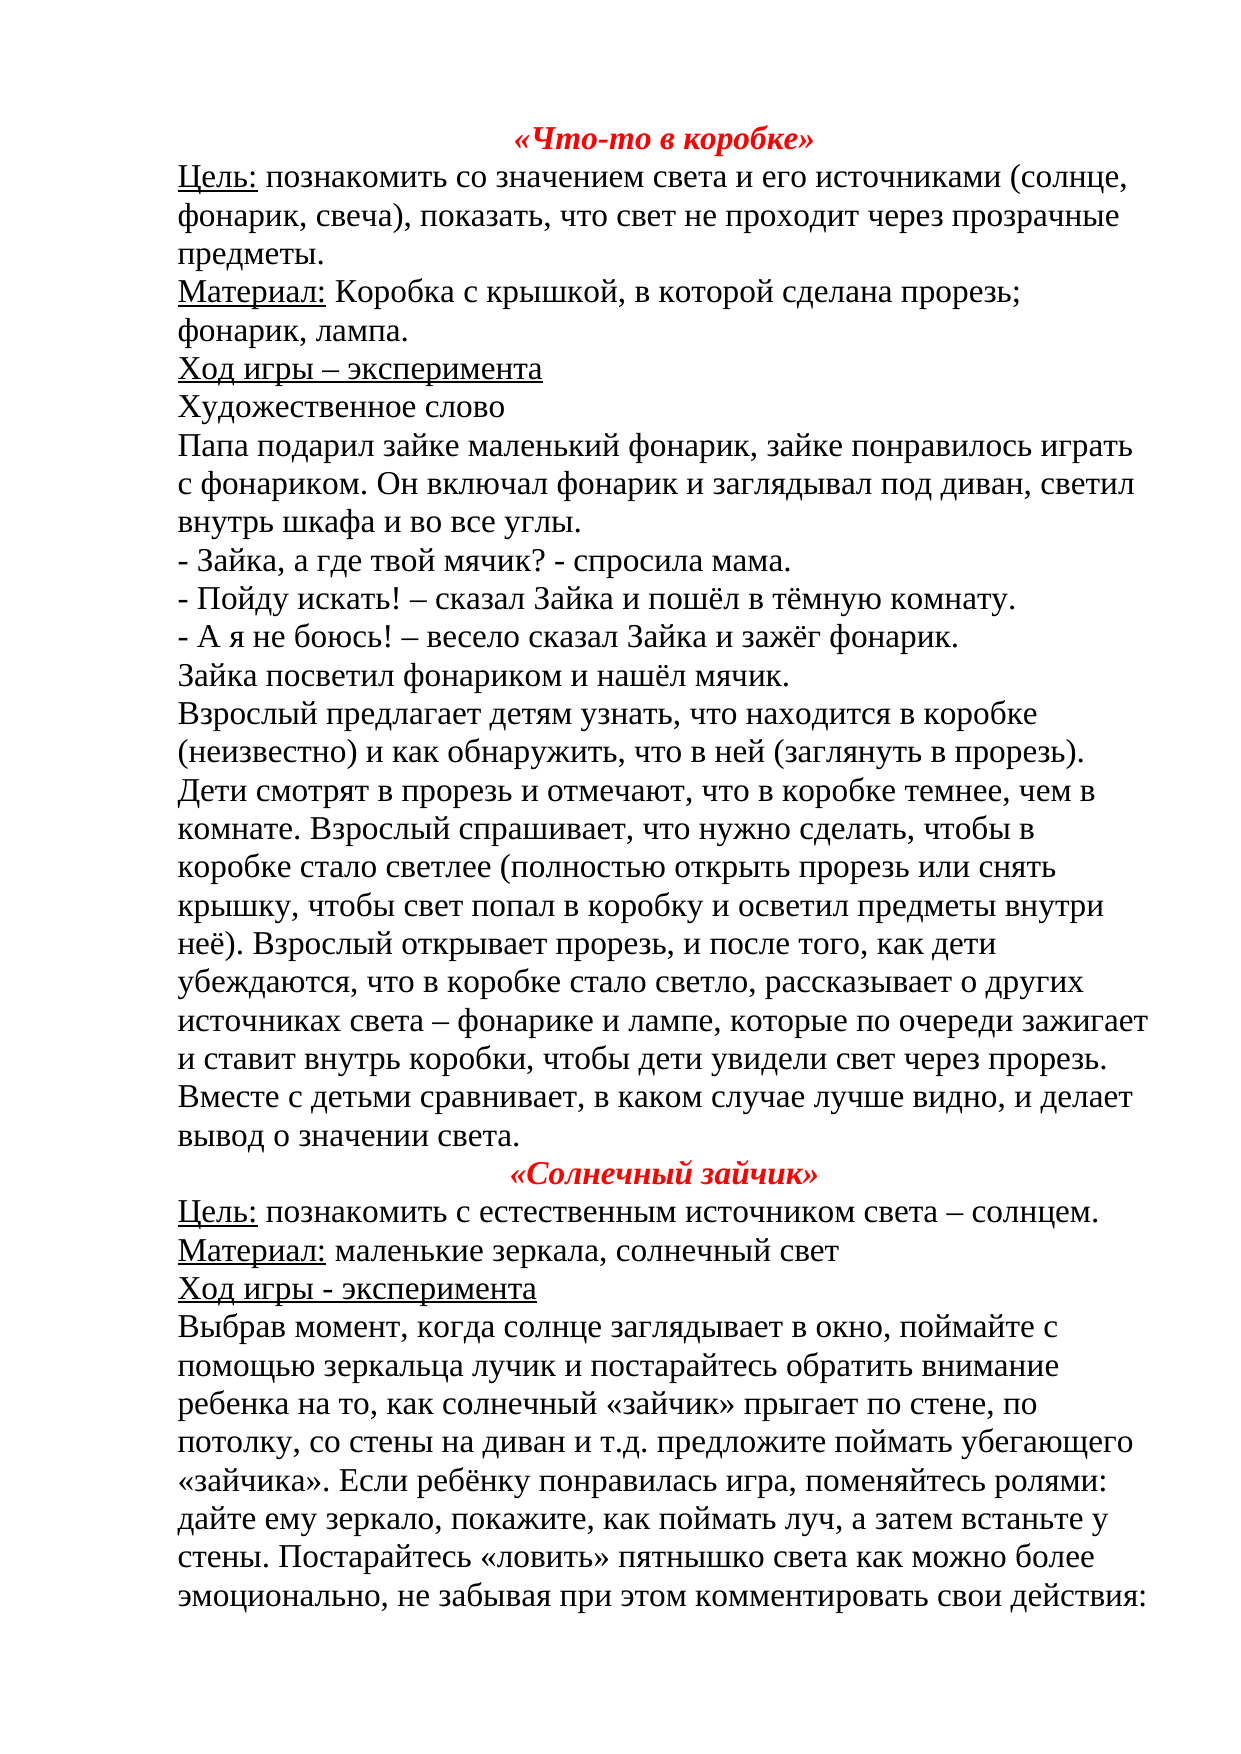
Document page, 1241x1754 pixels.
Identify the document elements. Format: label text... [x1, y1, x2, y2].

text Ход игры - эксперимента [177, 1268, 1152, 1306]
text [177, 1306, 1152, 1613]
text Материал: маленькие зеркала, солнечный свет [177, 1230, 1152, 1268]
text Художественное слово [177, 386, 1152, 425]
text Ход игры – эксперимента [177, 348, 1152, 386]
text Цель: познакомить со значением света и его источниками (солнце, фонарик, свеча), показать, что свет не проходит через прозрачные предметы. Материал: Коробка с крышкой, в которой сделана прорезь; фонарик, лампа. [177, 156, 1152, 348]
text «Что-то в коробке» [177, 118, 1152, 156]
text Цель: познакомить с естественным источником света – солнцем. [177, 1191, 1152, 1230]
text «Солнечный зайчик» [177, 1153, 1152, 1191]
text Взрослый предлагает детям узнать, что находится в коробке (неизвестно) и как обнаружить, что в ней (заглянуть в прорезь). Дети смотрят в прорезь и отмечают, что в коробке темнее, чем в комнате. Взрослый спрашивает, что нужно сделать, чтобы в коробке стало светлее (полностью открыть прорезь или снять крышку, чтобы свет попал в коробку и осветил предметы внутри неё). Взрослый открывает прорезь, и после того, как дети убеждаются, что в коробке стало светло, рассказывает о других источниках света – фонарике и лампе, которые по очереди зажигает и ставит внутрь коробки, чтобы дети увидели свет через прорезь. Вместе с детьми сравнивает, в каком случае лучше видно, и делает вывод о значении света. [177, 693, 1152, 1153]
text Папа подарил зайке маленький фонарик, зайке понравилось играть с фонариком. Он включал фонарик и заглядывал под диван, светил внутрь шкафа и во все углы. - Зайка, а где твой мячик? - спросила мама. - Пойду искать! – сказал Зайка и пошёл в тёмную комнату. - А я не боюсь! – весело сказал Зайка и зажёг фонарик. Зайка посветил фонариком и нашёл мячик. [177, 425, 1152, 693]
